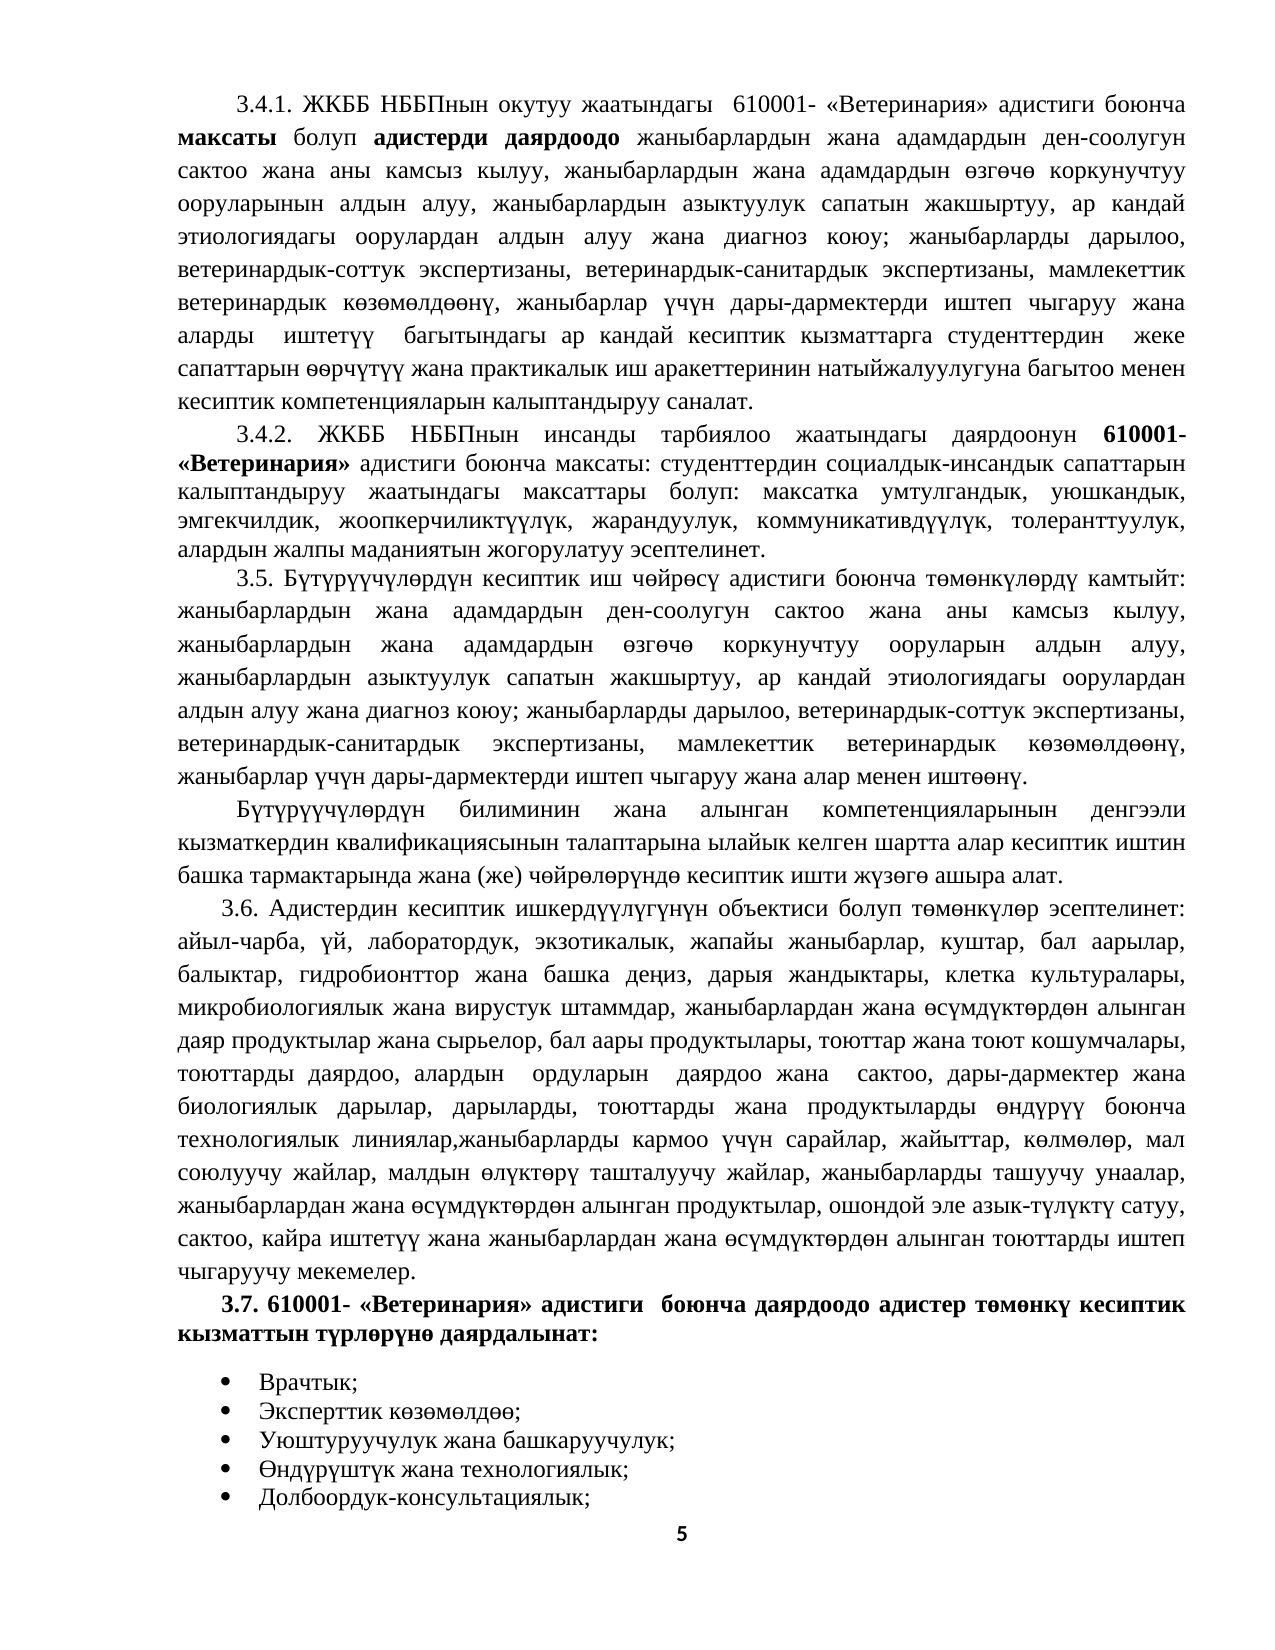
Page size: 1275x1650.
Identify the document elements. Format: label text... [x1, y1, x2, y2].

text 3.4.2. ЖКББ НББПнын инсанды тарбиялоо жаатындагы даярдоонун 610001- «Ветеринария» адистиги боюнча максаты: студенттердин социалдык-инсандык сапаттарын калыптандыруу жаатындагы максаттары болуп: максатка умтулгандык, уюшкандык, эмгекчилдик, жоопкерчиликтүүлүк, жарандуулук, коммуникативдүүлүк, толеранттуулук, алардын жалпы маданиятын жогорулатуу эсептелинет. [177, 419, 1186, 563]
list Долбоордук-консультациялык; [221, 1482, 1186, 1511]
text 3.7. 610001- «Ветеринария» адистиги боюнча даярдоодо адистер төмөнкү кесиптик кызматтын түрлөрүнө даярдалынат: [177, 1289, 1186, 1347]
text Бүтүрүүчүлөрдүн билиминин жана алынган компетенцияларынын денгээли кызматкердин квалификациясынын талаптарына ылайык келген шартта алар кесиптик иштин башка тармактарында жана (же) чөйрөлөрүндө кесиптик ишти жүзөгө ашыра алат. [177, 794, 1186, 888]
text 3.6. Адистердин кесиптик ишкердүүлүгүнүн объектиси болуп төмөнкүлөр эсептелинет: айыл-чарба, үй, лаборатордук, экзотикалык, жапайы жаныбарлар, куштар, бал аарылар, балыктар, гидробионттор жана башка деңиз, дарыя жандыктары, клетка культуралары, микробиологиялык жана вирустук штаммдар, жаныбарлардан жана өсүмдүктөрдөн алынган даяр продуктылар жана сырьелор, бал аары продуктылары, тоюттар жана тоют кошумчалары, тоюттарды даярдоо, алардын ордуларын даярдоо жана сактоо, дары-дармектер жана биологиялык дарылар, дарыларды, тоюттарды жана продуктыларды өндүрүү боюнча технологиялык линиялар,жаныбарларды кармоо үчүн сарайлар, жайыттар, көлмөлөр, мал союлуучу жайлар, малдын өлүктөрү ташталуучу жайлар, жаныбарларды ташуучу унаалар, жаныбарлардан жана өсүмдүктөрдөн алынган продуктылар, ошондой эле азык-түлүктү сатуу, сактоо, кайра иштетүү жана жаныбарлардан жана өсүмдүктөрдөн алынган тоюттарды иштеп чыгаруучу мекемелер. [177, 893, 1186, 1285]
list Өндүрүштүк жана технологиялык; [221, 1454, 1186, 1482]
list Эксперттик көзөмөлдөө; [221, 1396, 1186, 1425]
text 3.5. Бүтүрүүчүлөрдүн кесиптик иш чөйрөсү адистиги боюнча төмөнкүлөрдү камтыйт: жаныбарлардын жана адамдардын ден-соолугун сактоо жана аны камсыз кылуу, жаныбарлардын жана адамдардын өзгөчө коркунучтуу ооруларын алдын алуу, жаныбарлардын азыктуулук сапатын жакшыртуу, ар кандай этиологиядагы оорулардан алдын алуу жана диагноз коюу; жаныбарларды дарылоо, ветеринардык-соттук экспертизаны, ветеринардык-санитардык экспертизаны, мамлекеттик ветеринардык көзөмөлдөөнү, жаныбарлар үчүн дары-дармектерди иштеп чыгаруу жана алар менен иштөөнү. [177, 563, 1186, 789]
text 3.4.1. ЖКББ НББПнын окутуу жаатындагы 610001- «Ветеринария» адистиги боюнча максаты болуп адистерди даярдоодо жаныбарлардын жана адамдардын ден-соолугун сактоо жана аны камсыз кылуу, жаныбарлардын жана адамдардын өзгөчө коркунучтуу ооруларынын алдын алуу, жаныбарлардын азыктуулук сапатын жакшыртуу, ар кандай этиологиядагы оорулардан алдын алуу жана диагноз коюу; жаныбарларды дарылоо, ветеринардык-соттук экспертизаны, ветеринардык-санитардык экспертизаны, мамлекеттик ветеринардык көзөмөлдөөнү, жаныбарлар үчүн дары-дармектерди иштеп чыгаруу жана аларды иштетүү багытындагы ар кандай кесиптик кызматтарга студенттердин жеке сапаттарын ѳѳрчүтүү жана практикалык иш аракеттеринин натыйжалуулугуна багытоо менен кесиптик компетенцияларын калыптандыруу саналат. [177, 89, 1186, 414]
list Врачтык; [221, 1367, 1186, 1396]
list Уюштуруучулук жана башкаруучулук; [221, 1425, 1186, 1454]
